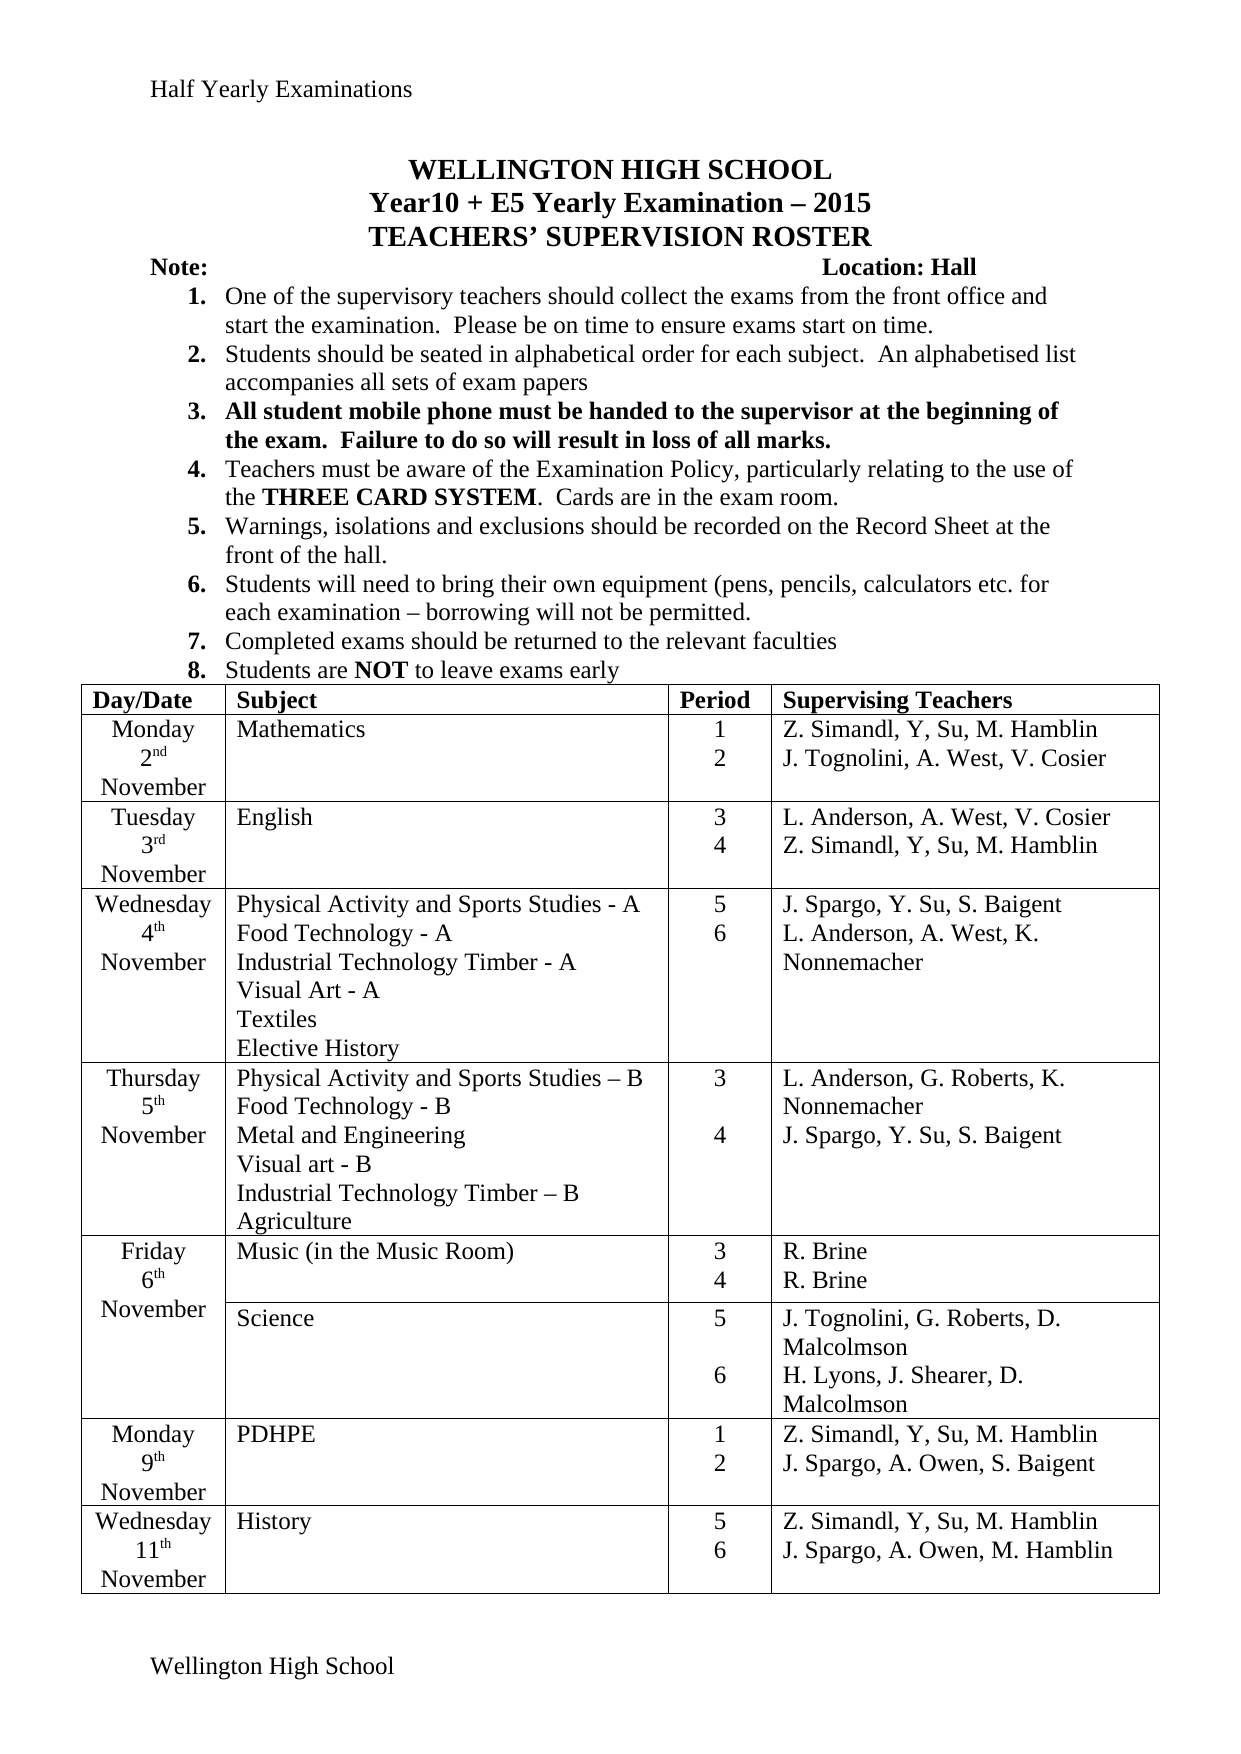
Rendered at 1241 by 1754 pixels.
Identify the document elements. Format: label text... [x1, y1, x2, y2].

table_cell Wednesday 4th November [82, 889, 225, 1062]
table_cell 3 4 [669, 1063, 771, 1235]
table_cell 3 4 [669, 802, 771, 888]
text TEACHERS’ SUPERVISION ROSTER [150, 219, 1090, 252]
table_cell Tuesday 3rd November [82, 802, 225, 888]
list One of the supervisory teachers should collect the exams from the front office and start the examination. Please be on time to ensure exams start on time. [187, 281, 1090, 339]
table_cell Wednesday 11th November [82, 1506, 225, 1593]
table_cell Music (in the Music Room) [226, 1236, 668, 1302]
table_header Supervising Teachers [772, 685, 1159, 713]
table_cell Z. Simandl, Y, Su, M. Hamblin J. Tognolini, A. West, V. Cosier [772, 715, 1159, 801]
text Note: Location: Hall [150, 252, 1090, 281]
table_cell L. Anderson, A. West, V. Cosier Z. Simandl, Y, Su, M. Hamblin [772, 802, 1159, 888]
table_header Period [669, 685, 771, 713]
table_cell Z. Simandl, Y, Su, M. Hamblin J. Spargo, A. Owen, S. Baigent [772, 1419, 1159, 1505]
table_header Day/Date [82, 685, 225, 713]
table_cell Thursday 5th November [82, 1063, 225, 1235]
table_cell R. Brine R. Brine [772, 1236, 1159, 1302]
table_cell 1 2 [669, 1419, 771, 1505]
text WELLINGTON HIGH SCHOOL [150, 152, 1090, 185]
table_cell 5 6 [669, 889, 771, 1062]
table_cell Physical Activity and Sports Studies - A Food Technology - A Industrial Technology Timber - A Visual Art - A Textiles Elective History [226, 889, 668, 1062]
table_cell Mathematics [226, 715, 668, 801]
table_cell Monday 9th November [82, 1419, 225, 1505]
table_cell Science [226, 1303, 668, 1418]
table_header Subject [226, 685, 668, 713]
table_cell L. Anderson, G. Roberts, K. Nonnemacher J. Spargo, Y. Su, S. Baigent [772, 1063, 1159, 1235]
list Students should be seated in alphabetical order for each subject. An alphabetised list accompanies all sets of exam papers [187, 339, 1090, 396]
table_cell English [226, 802, 668, 888]
table_cell J. Spargo, Y. Su, S. Baigent L. Anderson, A. West, K. Nonnemacher [772, 889, 1159, 1062]
table_cell PDHPE [226, 1419, 668, 1505]
table_cell J. Tognolini, G. Roberts, D. Malcolmson H. Lyons, J. Shearer, D. Malcolmson [772, 1303, 1159, 1418]
list Teachers must be aware of the Examination Policy, particularly relating to the use of the THREE CARD SYSTEM. Cards are in the exam room. [187, 454, 1090, 511]
table_cell Physical Activity and Sports Studies – B Food Technology - B Metal and Engineering Visual art - B Industrial Technology Timber – B Agriculture [226, 1063, 668, 1235]
table_cell 1 2 [669, 715, 771, 801]
table_cell 5 6 [669, 1506, 771, 1593]
list All student mobile phone must be handed to the supervisor at the beginning of the exam. Failure to do so will result in loss of all marks. [187, 396, 1090, 454]
text Year10 + E5 Yearly Examination – 2015 [150, 185, 1090, 219]
table_cell 5 6 [669, 1303, 771, 1418]
list Students will need to bring their own equipment (pens, pencils, calculators etc. for each examination – borrowing will not be permitted. [187, 569, 1090, 626]
table_cell Monday 2nd November [82, 715, 225, 801]
list Completed exams should be returned to the relevant faculties [187, 626, 1090, 655]
table_cell 3 4 [669, 1236, 771, 1302]
table_cell History [226, 1506, 668, 1593]
list Warnings, isolations and exclusions should be recorded on the Record Sheet at the front of the hall. [187, 511, 1090, 569]
table_cell Z. Simandl, Y, Su, M. Hamblin J. Spargo, A. Owen, M. Hamblin [772, 1506, 1159, 1593]
list Students are NOT to leave exams early [187, 655, 1090, 684]
table_cell Friday 6th November [82, 1236, 225, 1418]
